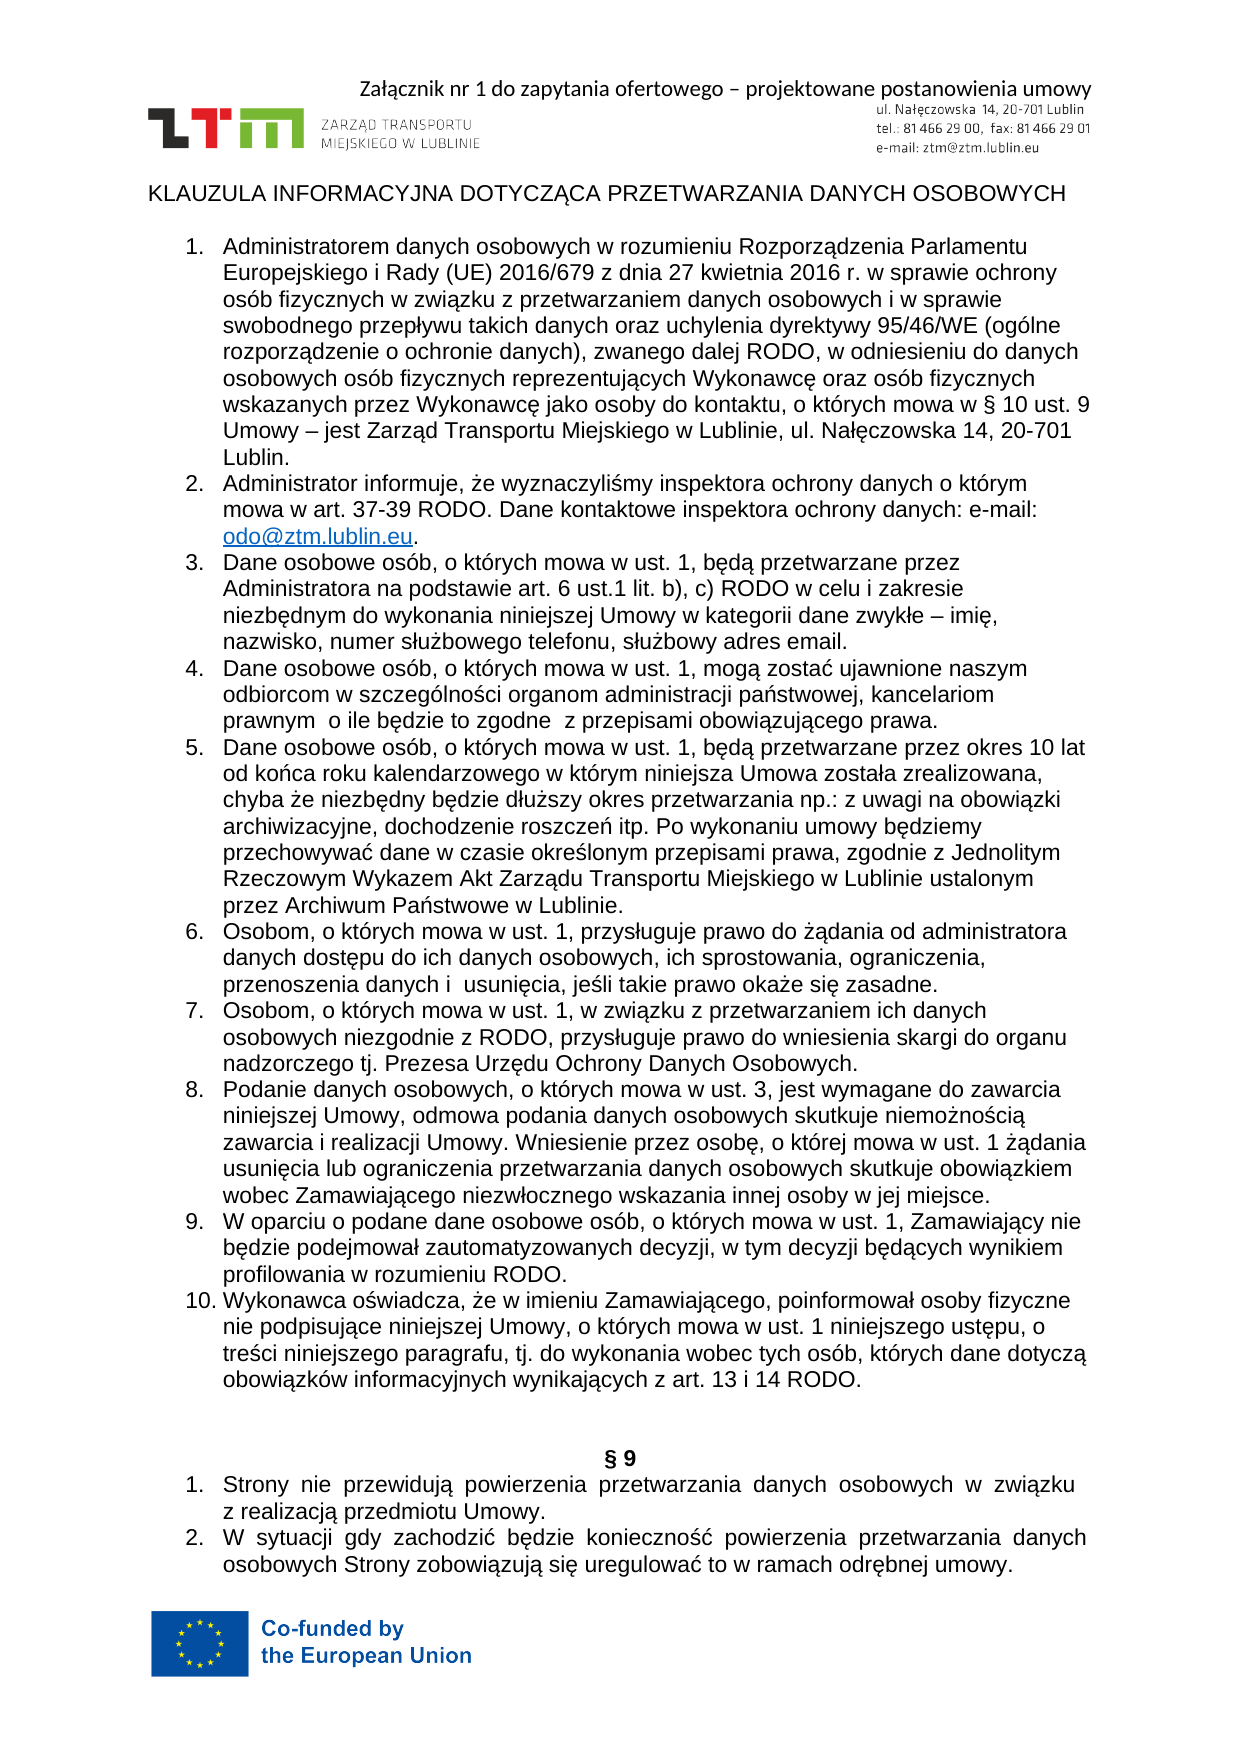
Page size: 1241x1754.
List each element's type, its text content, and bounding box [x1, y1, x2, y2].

list Dane osobowe osób, o których mowa w ust. 1, będą przetwarzane przez Administratora na podstawie art. 6 ust.1 lit. b), c) RODO w celu i zakresie niezbędnym do wykonania niniejszej Umowy w kategorii dane zwykłe – imię, nazwisko, numer służbowego telefonu, służbowy adres email. [185, 549, 1093, 654]
list Dane osobowe osób, o których mowa w ust. 1, mogą zostać ujawnione naszym odbiorcom w szczególności organom administracji państwowej, kancelariom prawnym o ile będzie to zgodne z przepisami obowiązującego prawa. [185, 654, 1093, 733]
text KLAUZULA INFORMACYJNA DOTYCZĄCA PRZETWARZANIA DANYCH OSOBOWYCH [148, 180, 1093, 206]
list Osobom, o których mowa w ust. 1, przysługuje prawo do żądania od administratora danych dostępu do ich danych osobowych, ich sprostowania, ograniczenia, przenoszenia danych i usunięcia, jeśli takie prawo okaże się zasadne. [185, 918, 1093, 997]
list Podanie danych osobowych, o których mowa w ust. 3, jest wymagane do zawarcia niniejszej Umowy, odmowa podania danych osobowych skutkuje niemożnością zawarcia i realizacji Umowy. Wniesienie przez osobę, o której mowa w ust. 1 żądania usunięcia lub ograniczenia przetwarzania danych osobowych skutkuje obowiązkiem wobec Zamawiającego niezwłocznego wskazania innej osoby w jej miejsce. [185, 1076, 1093, 1208]
list Administrator informuje, że wyznaczyliśmy inspektora ochrony danych o którym mowa w art. 37-39 RODO. Dane kontaktowe inspektora ochrony danych: e-mail: odo@ztm.lublin.eu. [185, 470, 1093, 549]
text § 9 [148, 1445, 1093, 1471]
list W sytuacji gdy zachodzić będzie konieczność powierzenia przetwarzania danych osobowych Strony zobowiązują się uregulować to w ramach odrębnej umowy. [185, 1524, 1087, 1577]
list W oparciu o podane dane osobowe osób, o których mowa w ust. 1, Zamawiający nie będzie podejmował zautomatyzowanych decyzji, w tym decyzji będących wynikiem profilowania w rozumieniu RODO. [185, 1208, 1093, 1287]
list Strony nie przewidują powierzenia przetwarzania danych osobowych w związku z realizacją przedmiotu Umowy. [185, 1471, 1087, 1524]
list Dane osobowe osób, o których mowa w ust. 1, będą przetwarzane przez okres 10 lat od końca roku kalendarzowego w którym niniejsza Umowa została zrealizowana, chyba że niezbędny będzie dłuższy okres przetwarzania np.: z uwagi na obowiązki archiwizacyjne, dochodzenie roszczeń itp. Po wykonaniu umowy będziemy przechowywać dane w czasie określonym przepisami prawa, zgodnie z Jednolitym Rzeczowym Wykazem Akt Zarządu Transportu Miejskiego w Lublinie ustalonym przez Archiwum Państwowe w Lublinie. [185, 733, 1093, 918]
picture [147, 1607, 495, 1681]
picture [147, 101, 1093, 154]
list Osobom, o których mowa w ust. 1, w związku z przetwarzaniem ich danych osobowych niezgodnie z RODO, przysługuje prawo do wniesienia skargi do organu nadzorczego tj. Prezesa Urzędu Ochrony Danych Osobowych. [185, 997, 1093, 1076]
list Wykonawca oświadcza, że w imieniu Zamawiającego, poinformował osoby fizyczne nie podpisujące niniejszej Umowy, o których mowa w ust. 1 niniejszego ustępu, o treści niniejszego paragrafu, tj. do wykonania wobec tych osób, których dane dotyczą obowiązków informacyjnych wynikających z art. 13 i 14 RODO. [185, 1287, 1093, 1392]
list Administratorem danych osobowych w rozumieniu Rozporządzenia Parlamentu Europejskiego i Rady (UE) 2016/679 z dnia 27 kwietnia 2016 r. w sprawie ochrony osób fizycznych w związku z przetwarzaniem danych osobowych i w sprawie swobodnego przepływu takich danych oraz uchylenia dyrektywy 95/46/WE (ogólne rozporządzenie o ochronie danych), zwanego dalej RODO, w odniesieniu do danych osobowych osób fizycznych reprezentujących Wykonawcę oraz osób fizycznych wskazanych przez Wykonawcę jako osoby do kontaktu, o których mowa w § 10 ust. 9 Umowy – jest Zarząd Transportu Miejskiego w Lublinie, ul. Nałęczowska 14, 20-701 Lublin. [185, 233, 1093, 470]
